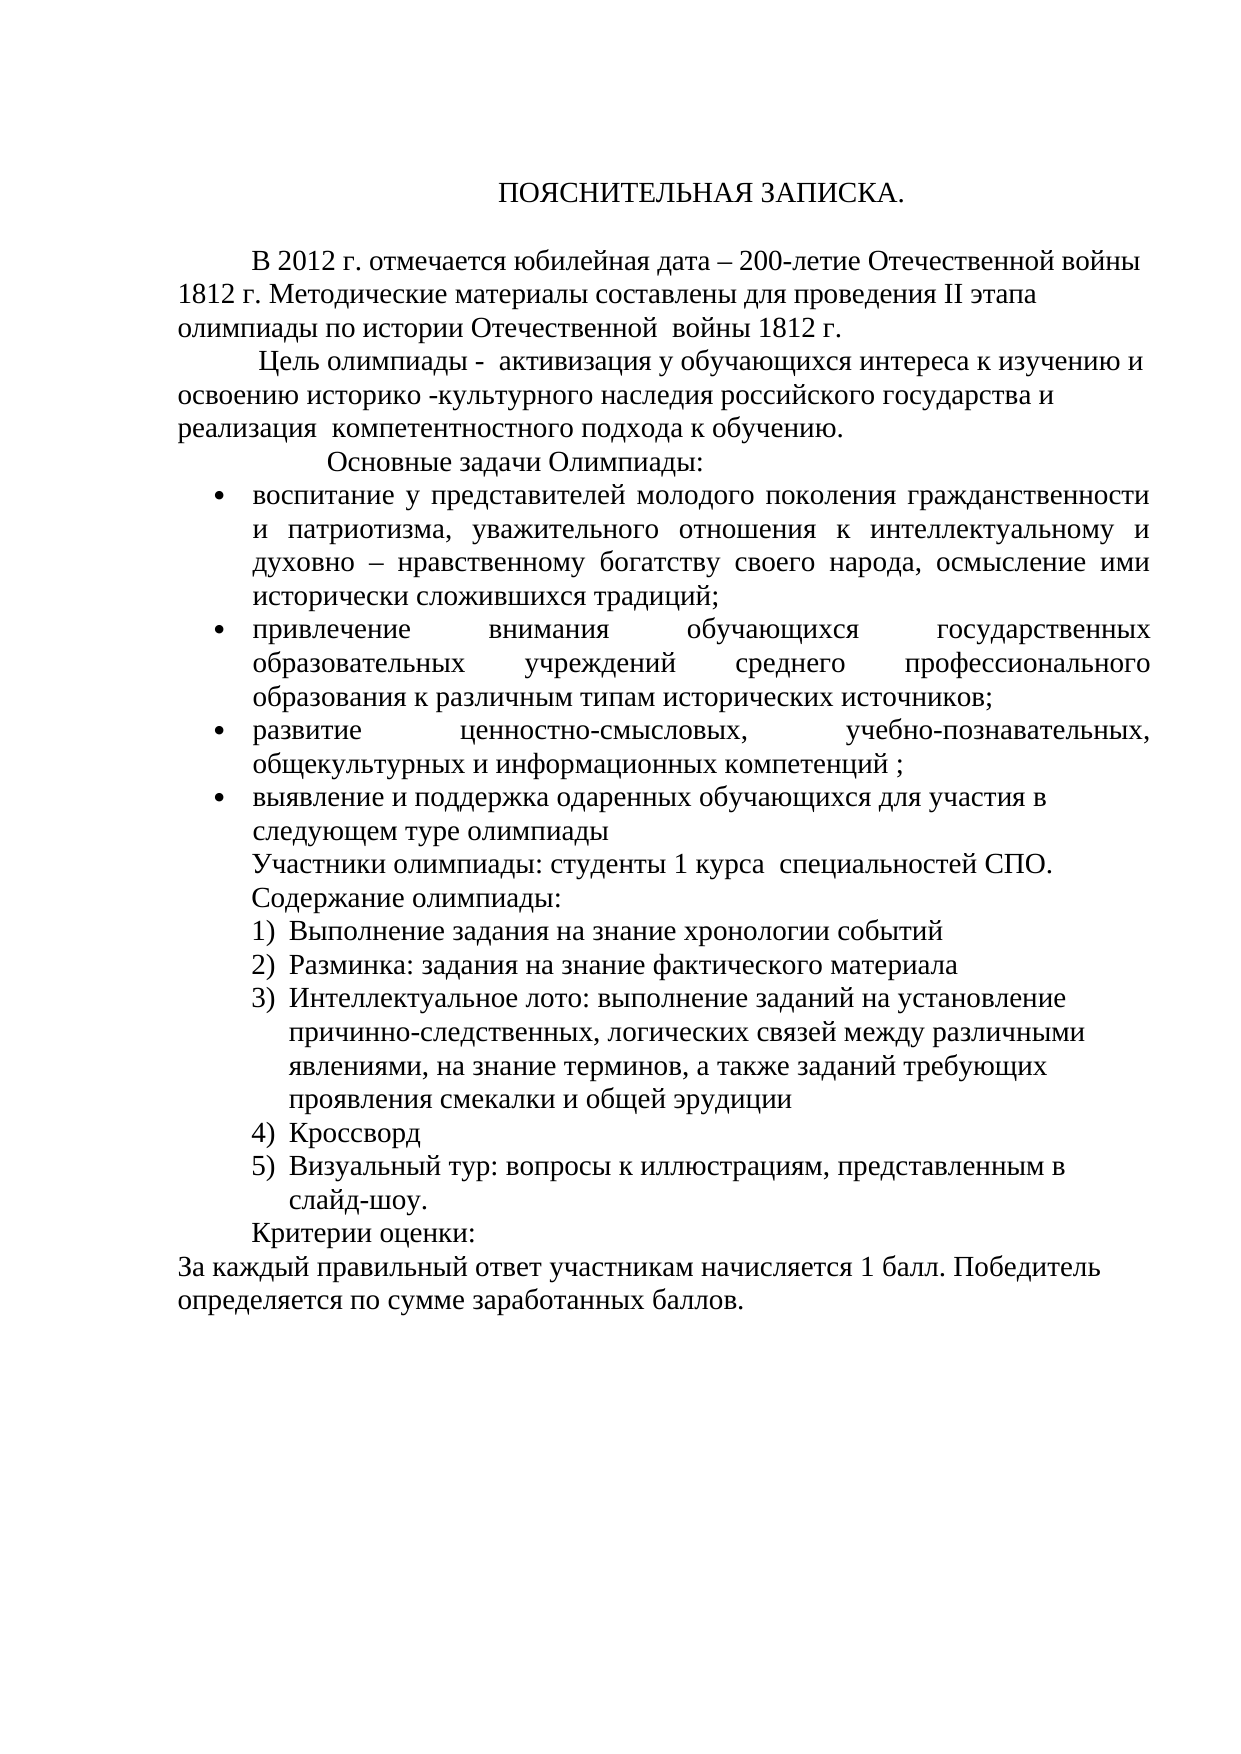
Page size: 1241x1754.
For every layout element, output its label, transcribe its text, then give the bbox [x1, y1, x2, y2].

text Участники олимпиады: студенты 1 курса специальностей СПО. [177, 846, 1152, 880]
list выявление и поддержка одаренных обучающихся для участия в следующем туре олимпиады [215, 779, 1152, 846]
list Выполнение задания на знание хронологии событий [251, 913, 1152, 947]
list развитие ценностно-смысловых, учебно-познавательных, общекультурных и информационных компетенций ; [215, 712, 1151, 779]
list Кроссворд [251, 1115, 1152, 1148]
text ПОЯСНИТЕЛЬНАЯ ЗАПИСКА. [177, 176, 1152, 209]
list Разминка: задания на знание фактического материала [251, 947, 1152, 981]
list Визуальный тур: вопросы к иллюстрациям, представленным в слайд-шоу. [251, 1148, 1152, 1215]
text Критерии оценки: [177, 1215, 1152, 1249]
list воспитание у представителей молодого поколения гражданственности и патриотизма, уважительного отношения к интеллектуальному и духовно – нравственному богатству своего народа, осмысление ими исторически сложившихся традиций; [215, 477, 1151, 612]
text За каждый правильный ответ участникам начисляется 1 балл. Победитель определяется по сумме заработанных баллов. [177, 1249, 1152, 1316]
list привлечение внимания обучающихся государственных образовательных учреждений среднего профессионального образования к различным типам исторических источников; [215, 612, 1151, 712]
list Интеллектуальное лото: выполнение заданий на установление причинно-следственных, логических связей между различными явлениями, на знание терминов, а также заданий требующих проявления смекалки и общей эрудиции [251, 981, 1152, 1115]
text Содержание олимпиады: [177, 880, 1152, 913]
text Основные задачи Олимпиады: [253, 444, 1152, 477]
text В 2012 г. отмечается юбилейная дата – 200-летие Отечественной войны 1812 г. Методические материалы составлены для проведения II этапа олимпиады по истории Отечественной войны 1812 г. [177, 243, 1152, 343]
text Цель олимпиады - активизация у обучающихся интереса к изучению и освоению историко -культурного наследия российского государства и реализация компетентностного подхода к обучению. [177, 343, 1152, 444]
